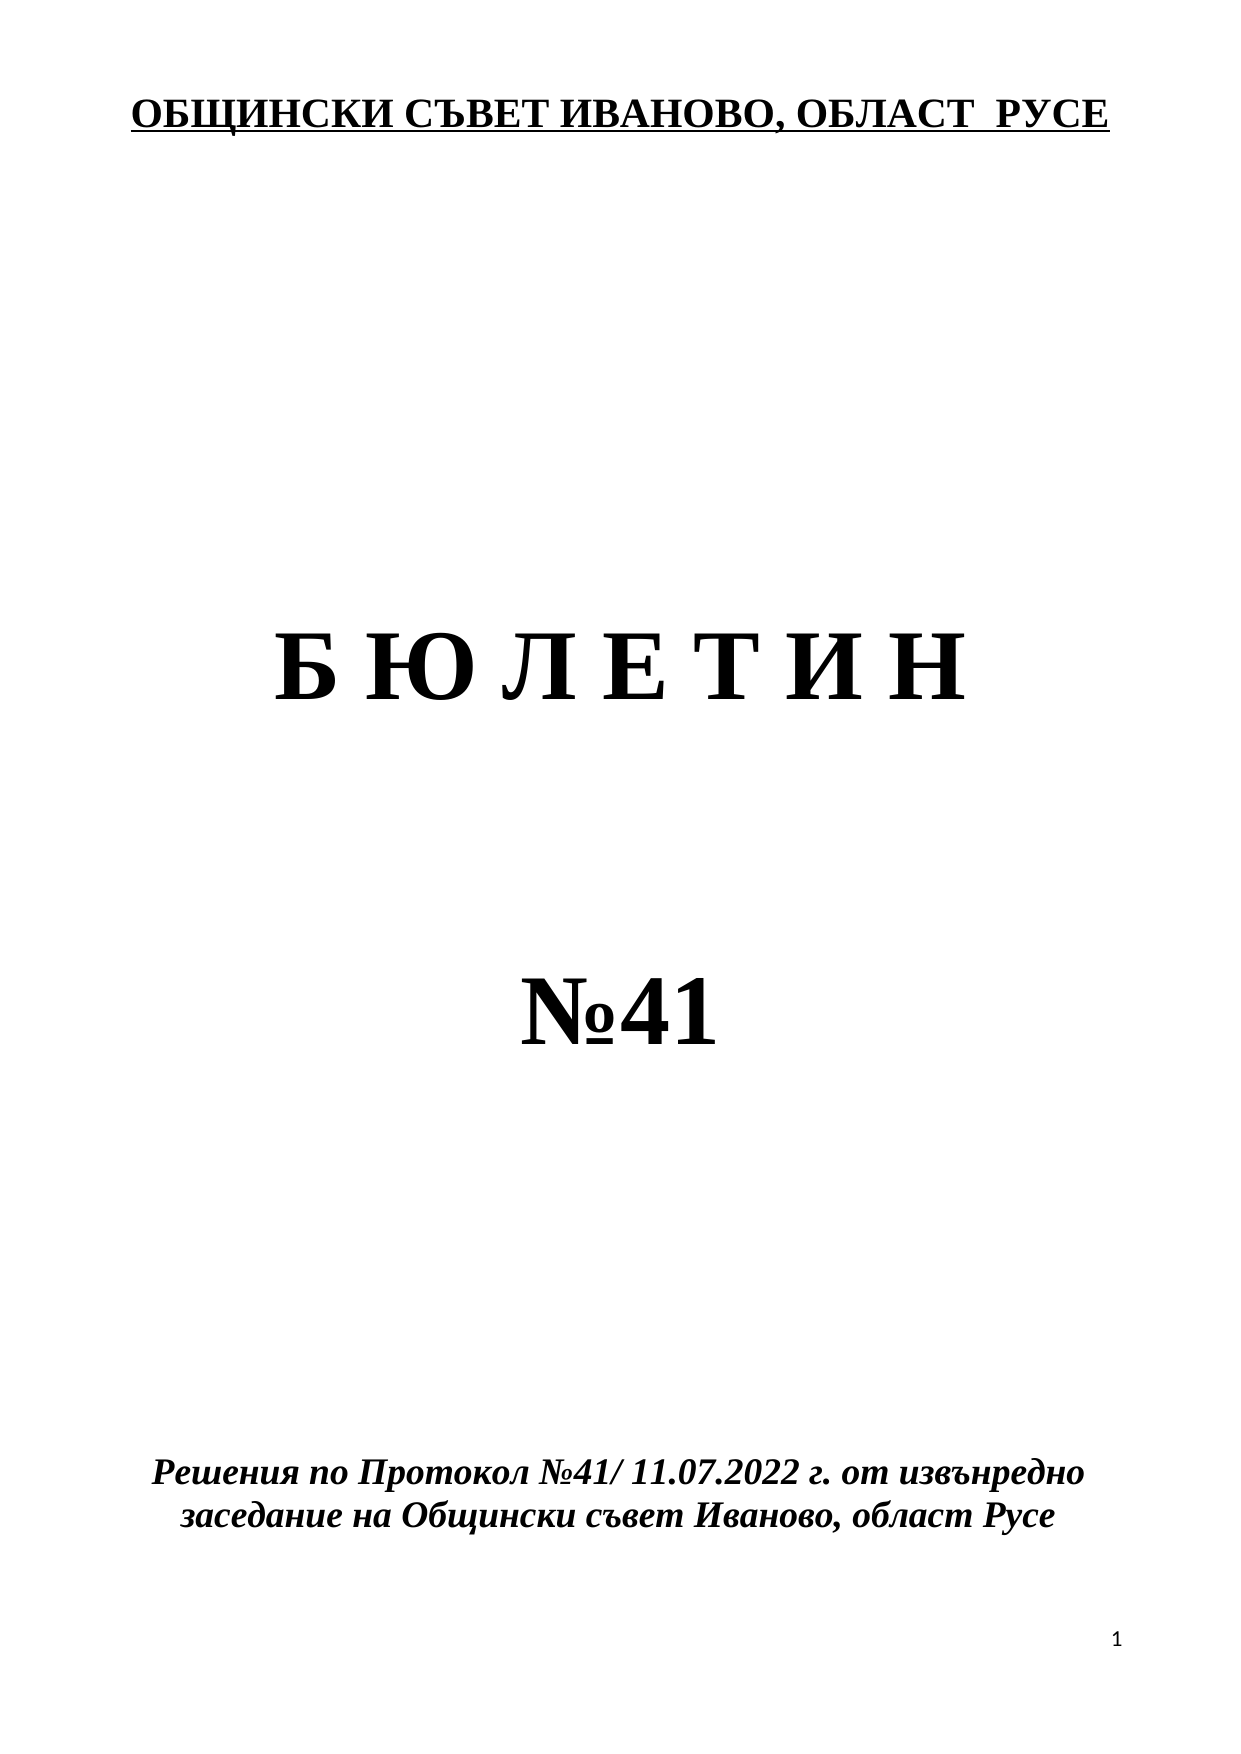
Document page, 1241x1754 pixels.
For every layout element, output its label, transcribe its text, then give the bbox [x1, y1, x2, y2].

text Решения по Протокол №41/ 11.07.2022 г. от извънредно заседание на Общински съвет Иваново, област Русе [118, 1449, 1122, 1536]
text Б Ю Л Е Т И Н [118, 606, 1122, 721]
text №41 [118, 951, 1122, 1066]
text ОБЩИНСКИ СЪВЕТ ИВАНОВО, ОБЛАСТ РУСЕ [118, 89, 1122, 137]
